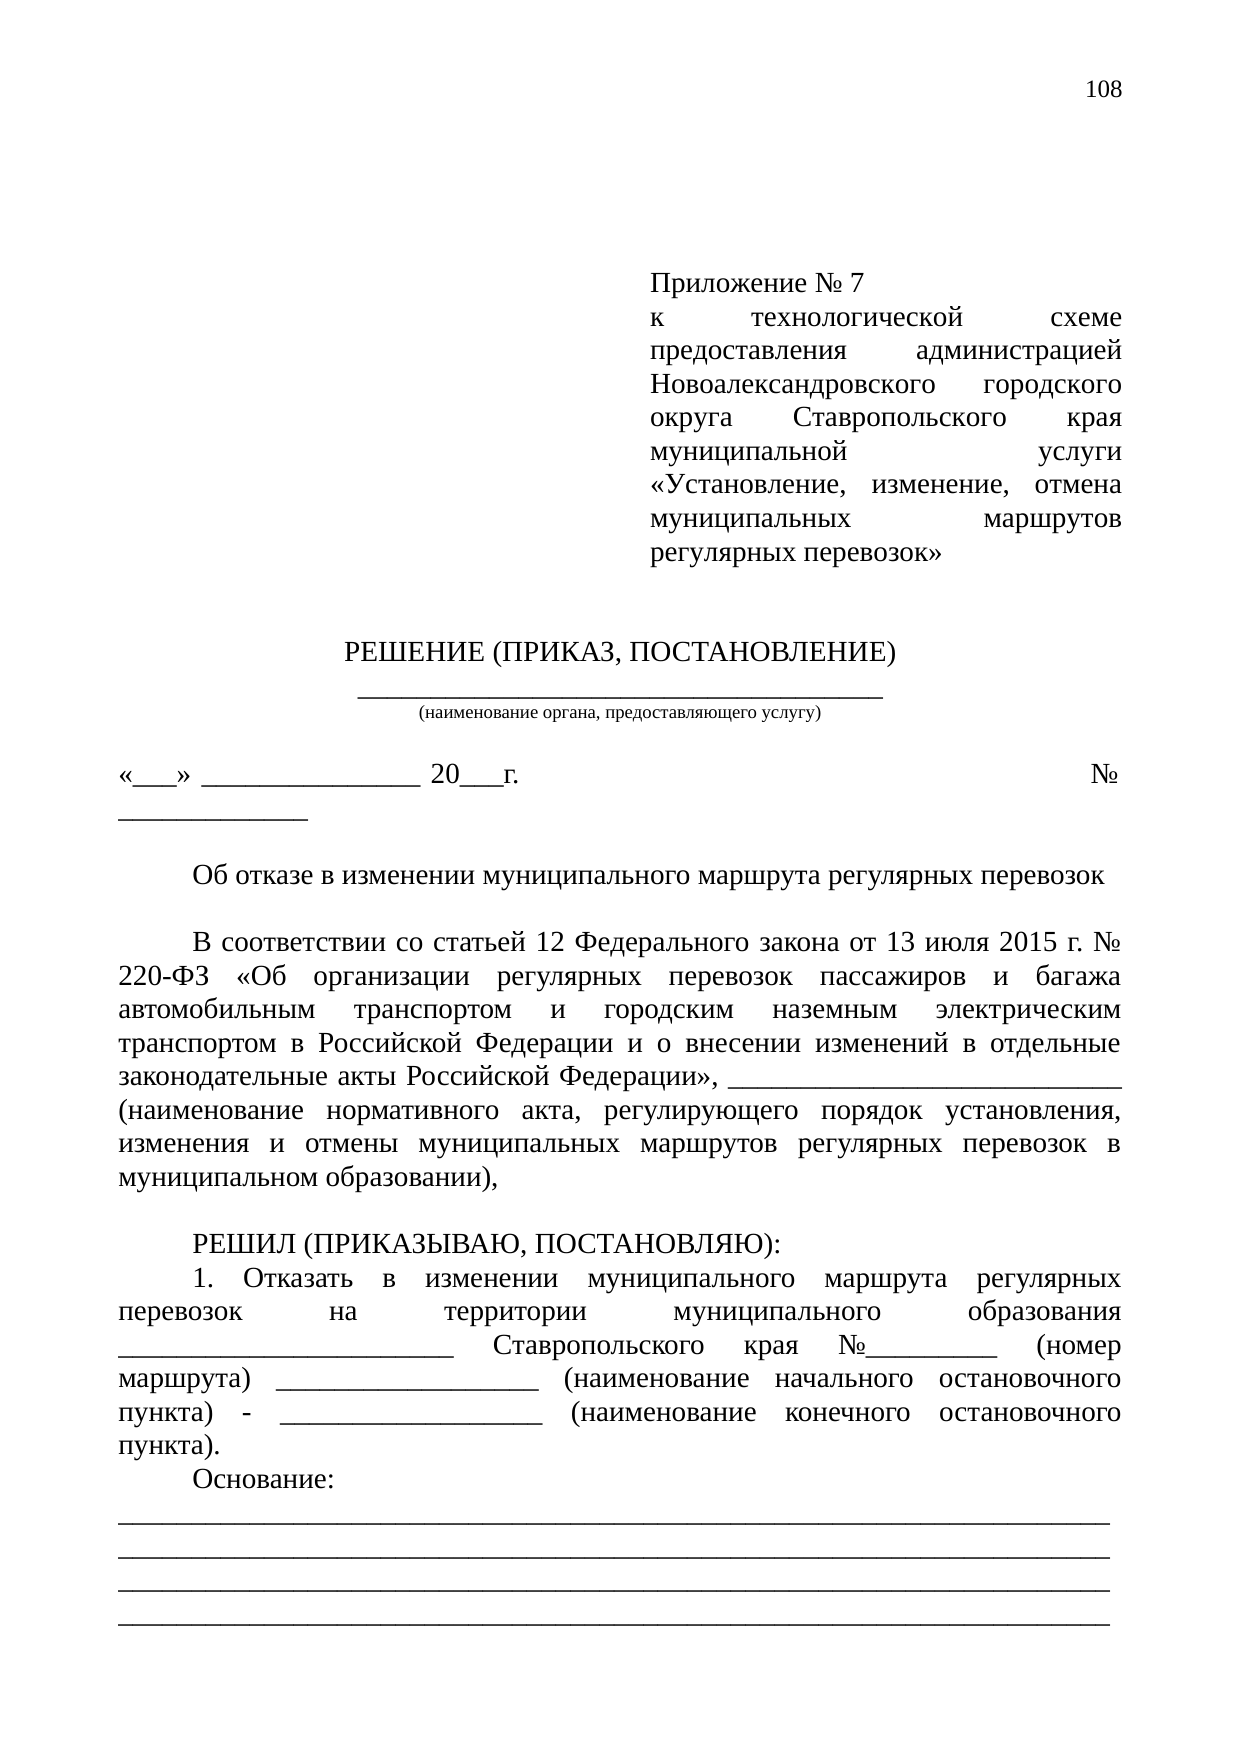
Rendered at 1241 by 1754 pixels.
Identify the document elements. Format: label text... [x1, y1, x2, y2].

text (наименование органа, предоставляющего услугу) [118, 701, 1122, 723]
text Об отказе в изменении муниципального маршрута регулярных перевозок [118, 857, 1122, 891]
text В соответствии со статьей 12 Федерального закона от 13 июля 2015 г. № 220-ФЗ «Об организации регулярных перевозок пассажиров и багажа автомобильным транспортом и городским наземным электрическим транспортом в Российской Федерации и о внесении изменений в отдельные законодательные акты Российской Федерации», ___________________________ (наименование нормативного акта, регулирующего порядок установления, изменения и отмены муниципальных маршрутов регулярных перевозок в муниципальном образовании), [118, 924, 1122, 1193]
text «___» _______________ 20___г. № _____________ [118, 757, 1122, 824]
text Приложение № 7 [650, 265, 1122, 299]
text 1. Отказать в изменении муниципального маршрута регулярных перевозок на территории муниципального образования _______________________ Ставропольского края №_________ (номер маршрута) __________________ (наименование начального остановочного пункта) - __________________ (наименование конечного остановочного пункта). [118, 1260, 1122, 1461]
text РЕШИЛ (ПРИКАЗЫВАЮ, ПОСТАНОВЛЯЮ): [118, 1226, 1122, 1260]
text к технологической схеме предоставления администрацией Новоалександровского городского округа Ставропольского края муниципальной услуги «Установление, изменение, отмена муниципальных маршрутов регулярных перевозок» [650, 299, 1122, 567]
text ____________________________________ [118, 668, 1122, 701]
text РЕШЕНИЕ (ПРИКАЗ, ПОСТАНОВЛЕНИЕ) [118, 634, 1122, 668]
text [118, 1461, 1122, 1629]
